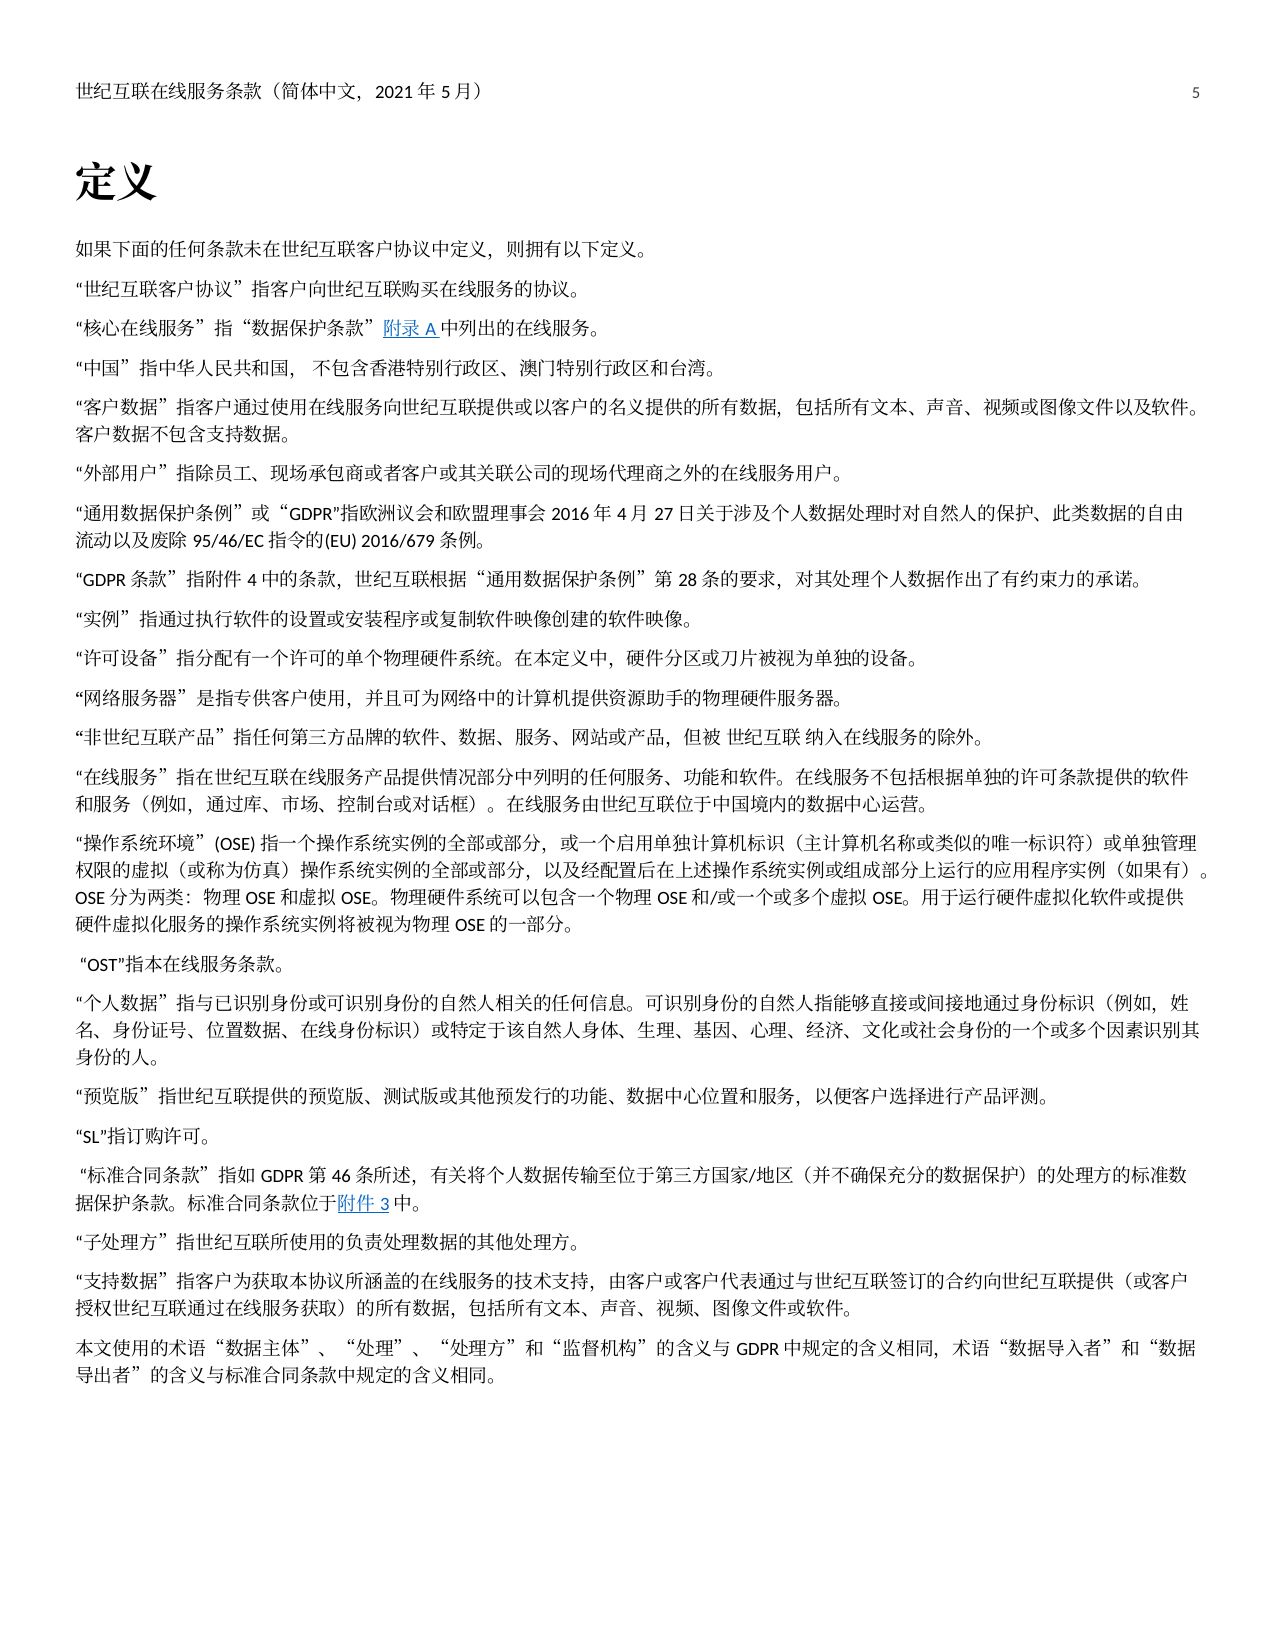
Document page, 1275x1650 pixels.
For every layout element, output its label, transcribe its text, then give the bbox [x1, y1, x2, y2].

list “核心在线服务”指“数据保护条款”附录 A中列出的在线服务。 [75, 314, 1200, 341]
list “标准合同条款”指如 GDPR 第 46 条所述，有关将个人数据传输至位于第三方国家/地区（并不确保充分的数据保护）的处理方的标准数据保护条款。标准合同条款位于附件 3 中。 [75, 1161, 1200, 1215]
list 本文使用的术语“数据主体”、“处理”、“处理方”和“监督机构”的含义与 GDPR 中规定的含义相同，术语“数据导入者”和“数据导出者”的含义与标准合同条款中规定的含义相同。 [75, 1334, 1200, 1388]
list 如果下面的任何条款未在世纪互联客户协议中定义，则拥有以下定义。 [75, 235, 1200, 262]
list “通用数据保护条例”或“GDPR”指欧洲议会和欧盟理事会 2016 年 4 月 27 日关于涉及个人数据处理时对自然人的保护、此类数据的自由流动以及废除 95/46/EC 指令的(EU) 2016/679 条例。 [75, 499, 1200, 553]
list “中国”指中华人民共和国， 不包含香港特别行政区、澳门特别行政区和台湾。 [75, 353, 1200, 380]
list “个人数据”指与已识别身份或可识别身份的自然人相关的任何信息。可识别身份的自然人指能够直接或间接地通过身份标识（例如，姓名、身份证号、位置数据、在线身份标识）或特定于该自然人身体、生理、基因、心理、经济、文化或社会身份的一个或多个因素识别其身份的人。 [75, 989, 1200, 1070]
text “网络服务器”是指专供客户使用，并且可为网络中的计算机提供资源助手的物理硬件服务器。 [75, 684, 1200, 711]
list “支持数据”指客户为获取本协议所涵盖的在线服务的技术支持，由客户或客户代表通过与世纪互联签订的合约向世纪互联提供（或客户授权世纪互联通过在线服务获取）的所有数据，包括所有文本、声音、视频、图像文件或软件。 [75, 1267, 1200, 1321]
subtitle 定义 [75, 150, 1200, 210]
list “外部用户”指除员工、现场承包商或者客户或其关联公司的现场代理商之外的在线服务用户。 [75, 459, 1200, 486]
list “操作系统环境”(OSE) 指一个操作系统实例的全部或部分，或一个启用单独计算机标识（主计算机名称或类似的唯一标识符）或单独管理权限的虚拟（或称为仿真）操作系统实例的全部或部分，以及经配置后在上述操作系统实例或组成部分上运行的应用程序实例（如果有）。OSE 分为两类：物理 OSE 和虚拟 OSE。物理硬件系统可以包含一个物理 OSE 和/或一个或多个虚拟 OSE。用于运行硬件虚拟化软件或提供硬件虚拟化服务的操作系统实例将被视为物理 OSE 的一部分。 [75, 829, 1200, 937]
list “实例”指通过执行软件的设置或安装程序或复制软件映像创建的软件映像。 [75, 605, 1200, 632]
list “子处理方”指世纪互联所使用的负责处理数据的其他处理方。 [75, 1228, 1200, 1255]
list “SL”指订购许可。 [75, 1122, 1200, 1149]
list “OST”指本在线服务条款。 [75, 949, 1200, 976]
list “许可设备”指分配有一个许可的单个物理硬件系统。在本定义中，硬件分区或刀片被视为单独的设备。 [75, 644, 1200, 671]
list “在线服务”指在世纪互联在线服务产品提供情况部分中列明的任何服务、功能和软件。在线服务不包括根据单独的许可条款提供的软件和服务（例如，通过库、市场、控制台或对话框）。在线服务由世纪互联位于中国境内的数据中心运营。 [75, 763, 1200, 817]
list “GDPR条款”指附件 4 中的条款，世纪互联根据“通用数据保护条例”第 28 条的要求，对其处理个人数据作出了有约束力的承诺。 [75, 565, 1200, 592]
list “世纪互联客户协议”指客户向世纪互联购买在线服务的协议。 [75, 274, 1200, 301]
list “非世纪互联产品”指任何第三方品牌的软件、数据、服务、网站或产品，但被 世纪互联 纳入在线服务的除外。 [75, 723, 1200, 750]
list “客户数据”指客户通过使用在线服务向世纪互联提供或以客户的名义提供的所有数据，包括所有文本、声音、视频或图像文件以及软件。客户数据不包含支持数据。 [75, 393, 1200, 447]
list “预览版”指世纪互联提供的预览版、测试版或其他预发行的功能、数据中心位置和服务，以便客户选择进行产品评测。 [75, 1082, 1200, 1109]
